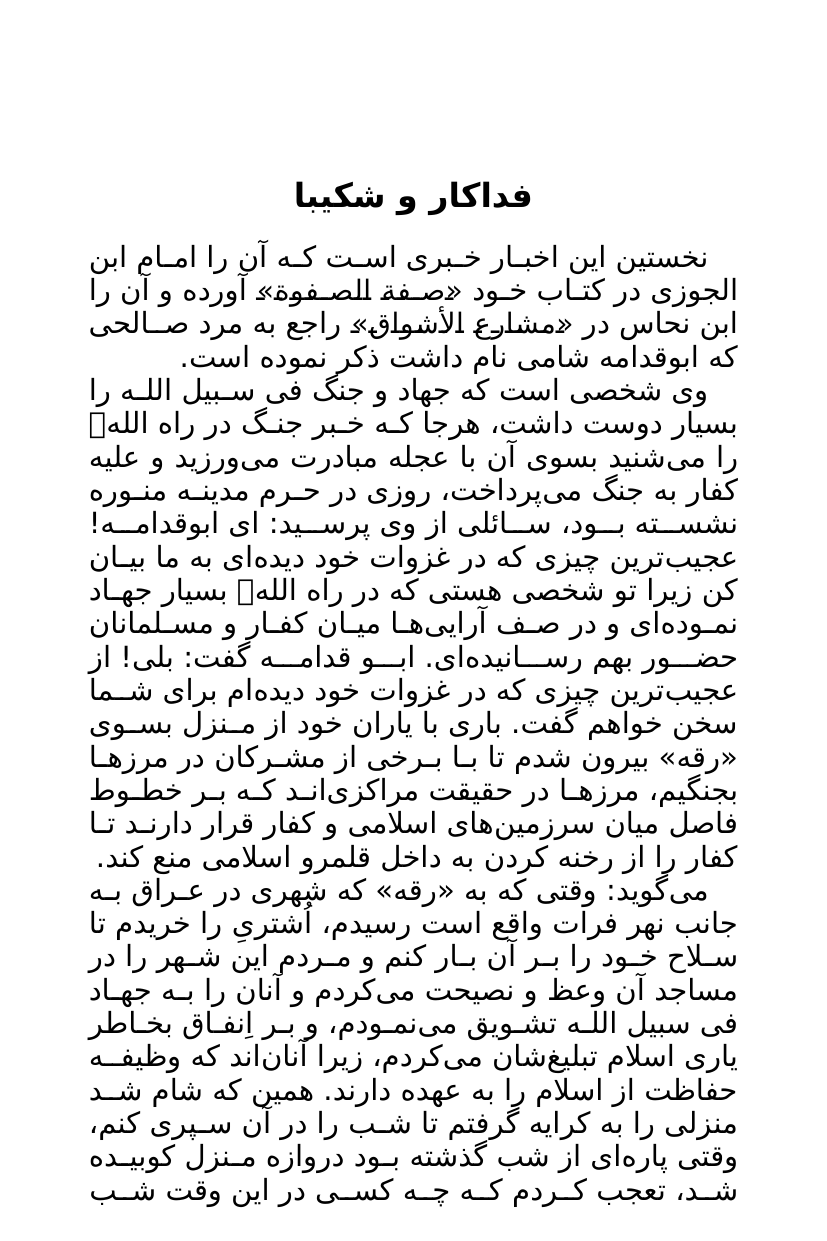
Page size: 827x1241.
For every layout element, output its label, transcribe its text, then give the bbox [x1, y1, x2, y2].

text وی شخصی است که جهاد و جنگ فی سبیل الله را بسیار دوست داشت، هرجا که خبر جنگ در راه الله را می‌شنید بسوی آن با عجله مبادرت می‌ورزید و علیه کفار به جنگ می‌پرداخت، روزی در حرم مدینه منوره نشسته بود، سائلی از وی پرسید: ای ابوقدامه! عجیب‌ترین چیزی که در غزوات خود دیده‌ای به ما بیان کن زیرا تو شخصی هستی که در راه الله بسیار جهاد نموده‌ای و در صف آرایی‌ها میان کفار و مسلمانان حضور بهم رسانیده‌ای. ابو قدامه گفت: بلی! از عجیب‌ترین چیزی که در غزوات خود دیده‌ام برای شما سخن خواهم گفت. باری با یاران خود از منزل بسوی «رقه» بیرون شدم تا با برخی از مشرکان در مرزها بجنگیم، مرزها در حقیقت مراکزی‌اند که بر خطوط فاصل میان سرزمین‌های اسلامی و کفار قرار دارند تا کفار را از رخنه کردن به داخل قلمرو اسلامی منع کند. [89, 374, 738, 874]
text نخستین این اخبار خبری است که آن را امام ابن الجوزی در کتاب خود «صفة الصفوة» آورده و آن را ابن نحاس در «مشارع الأشواق» راجع به مرد صالحی که ابوقدامه شامی نام داشت ذکر نموده است. [89, 241, 738, 374]
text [89, 874, 738, 1207]
text فداکار و شکیبا [89, 177, 738, 216]
